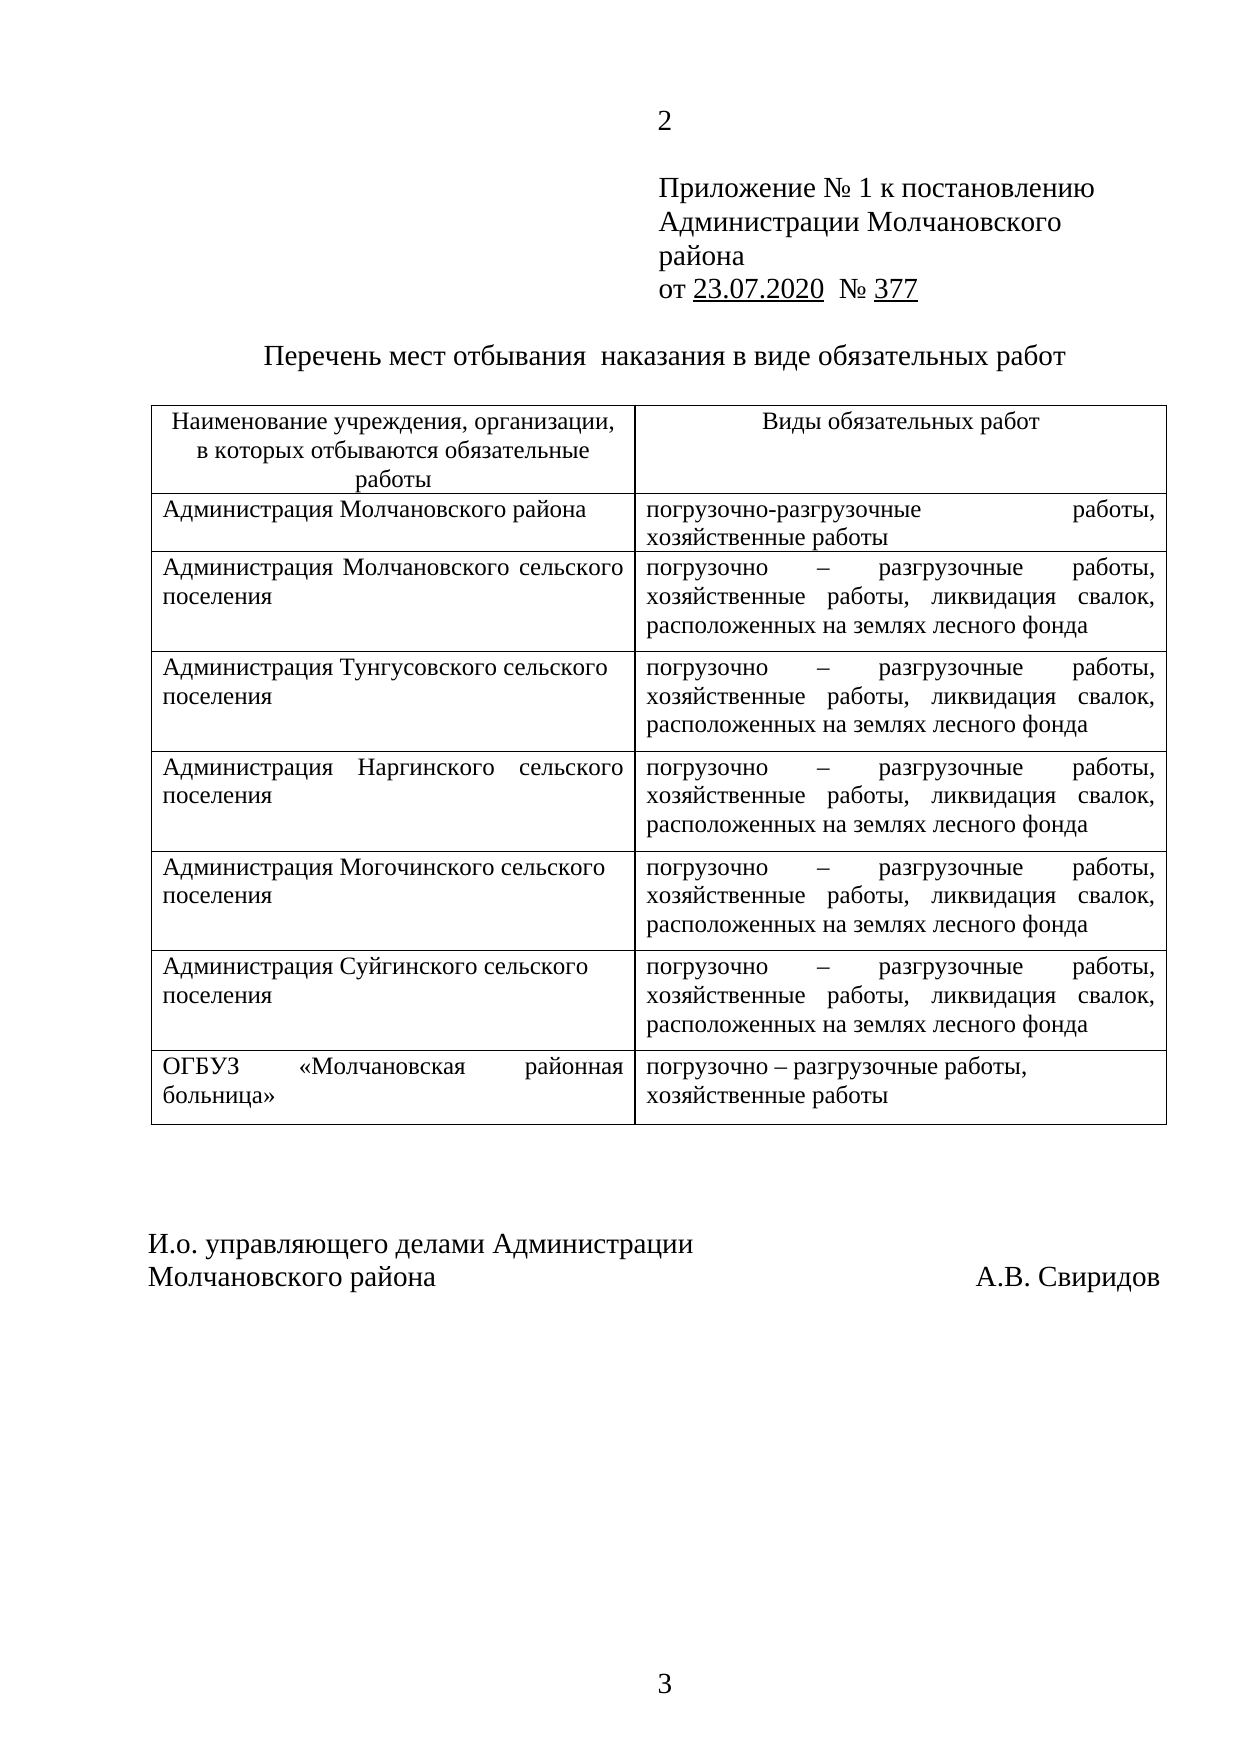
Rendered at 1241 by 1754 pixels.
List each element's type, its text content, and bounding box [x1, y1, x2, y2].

table_header Наименование учреждения, организации, в которых отбываются обязательные работы [152, 406, 634, 493]
table_cell Администрация Наргинского сельского поселения [152, 752, 634, 851]
table_cell Администрация Тунгусовского сельского поселения [152, 652, 634, 751]
text 3 [162, 1667, 1167, 1700]
table_cell Администрация Молчановского сельского поселения [152, 552, 634, 651]
text Перечень мест отбывания наказания в виде обязательных работ [162, 338, 1167, 372]
table_cell Администрация Могочинского сельского поселения [152, 852, 634, 950]
table_cell ОГБУЗ «Молчановская районная больница» [152, 1051, 634, 1124]
table_cell погрузочно-разгрузочные работы, хозяйственные работы [636, 494, 1166, 551]
table_cell Администрация Молчановского района [152, 494, 634, 551]
table_cell погрузочно – разгрузочные работы, хозяйственные работы [636, 1051, 1166, 1124]
table_header Виды обязательных работ [636, 406, 1166, 493]
text Администрации Молчановского [162, 204, 1167, 238]
text 2 [162, 103, 1167, 137]
table_cell погрузочно – разгрузочные работы, хозяйственные работы, ликвидация свалок, расположенных на землях лесного фонда [636, 852, 1166, 950]
text района [162, 238, 1167, 271]
text Молчановского района А.В. Свиридов [148, 1259, 1167, 1293]
text Приложение № 1 к постановлению [162, 171, 1167, 204]
table_cell погрузочно – разгрузочные работы, хозяйственные работы, ликвидация свалок, расположенных на землях лесного фонда [636, 752, 1166, 851]
table_cell погрузочно – разгрузочные работы, хозяйственные работы, ликвидация свалок, расположенных на землях лесного фонда [636, 552, 1166, 651]
text И.о. управляющего делами Администрации [148, 1226, 1167, 1259]
table_cell Администрация Суйгинского сельского поселения [152, 951, 634, 1050]
table_cell погрузочно – разгрузочные работы, хозяйственные работы, ликвидация свалок, расположенных на землях лесного фонда [636, 951, 1166, 1050]
text от 23.07.2020 № 377 [162, 271, 1167, 305]
table_cell погрузочно – разгрузочные работы, хозяйственные работы, ликвидация свалок, расположенных на землях лесного фонда [636, 652, 1166, 751]
